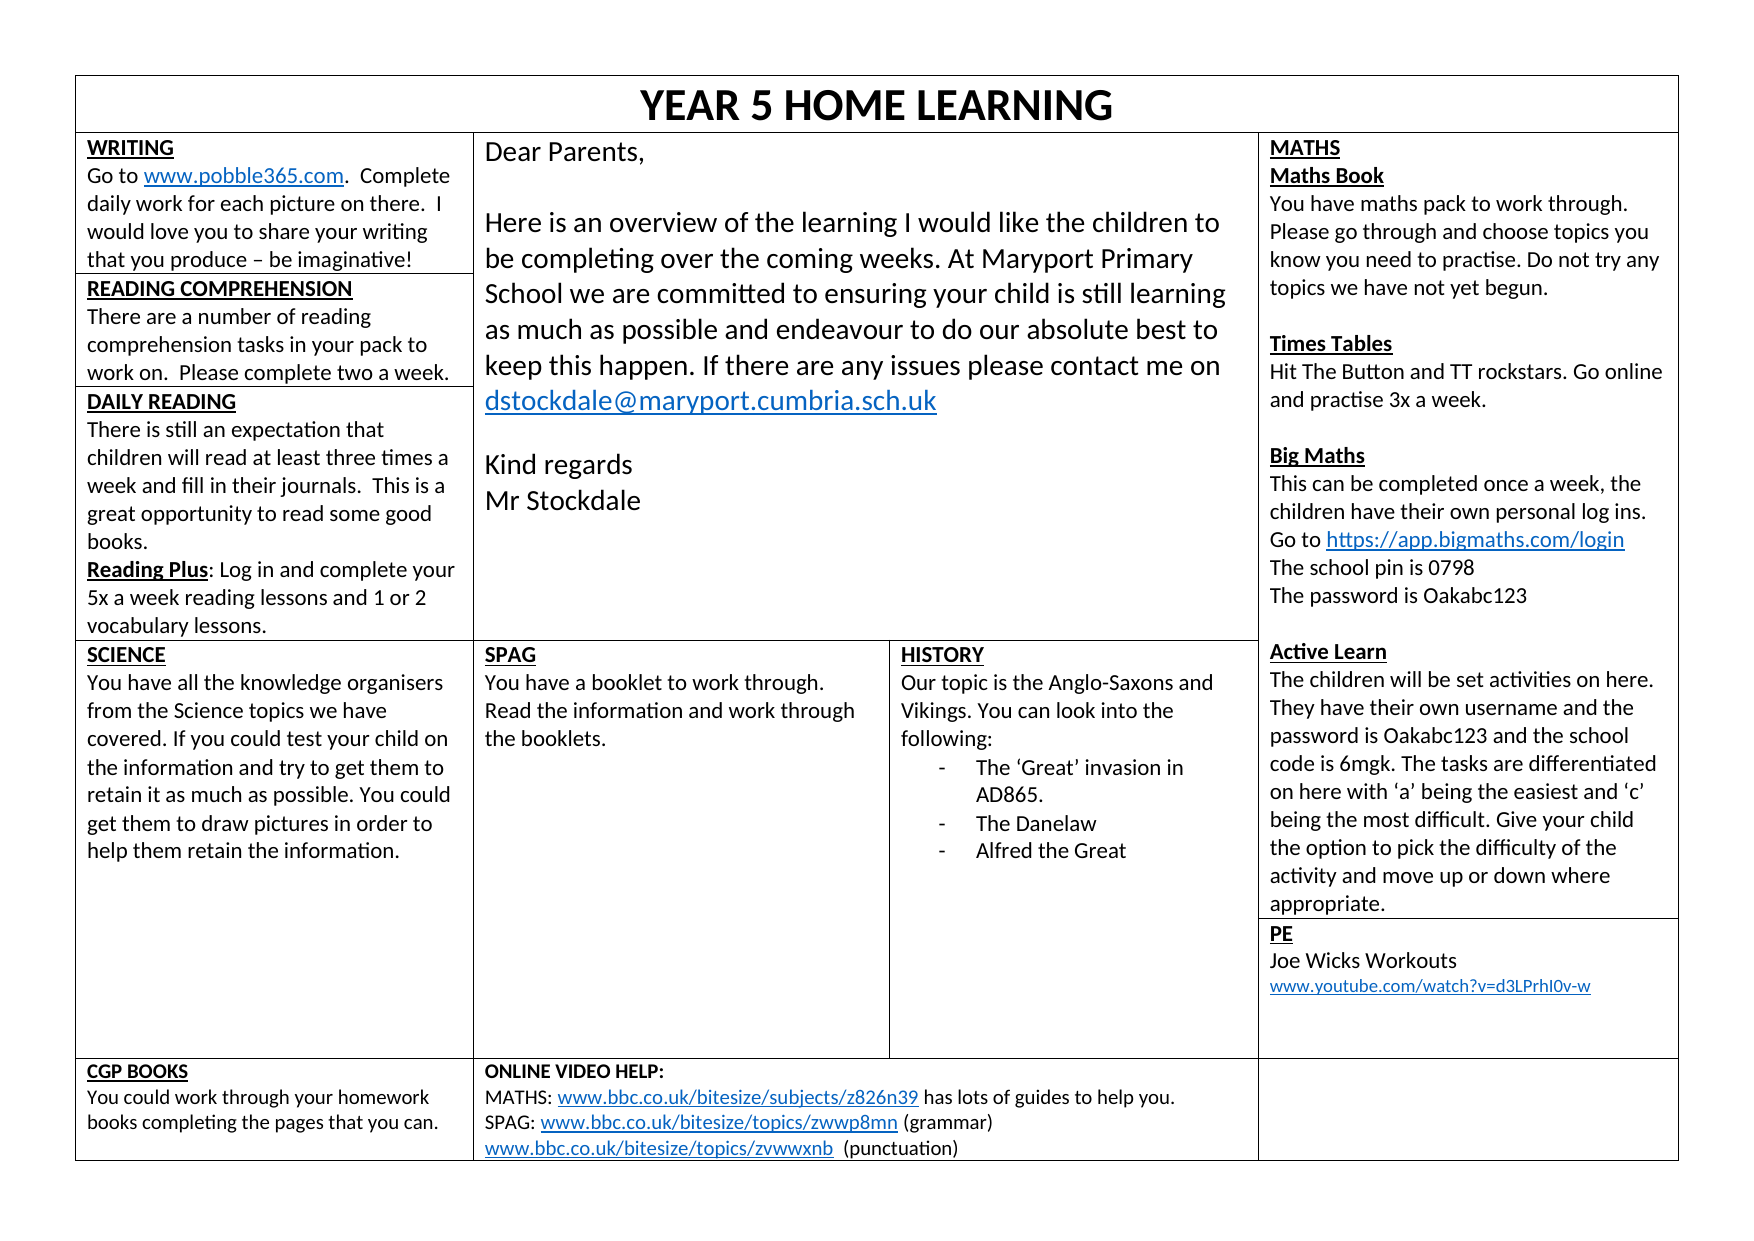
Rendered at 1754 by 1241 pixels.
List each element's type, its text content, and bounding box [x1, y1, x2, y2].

table_cell SCIENCE You have all the knowledge organisers from the Science topics we have covered. If you could test your child on the information and try to get them to retain it as much as possible. You could get them to draw pictures in order to help them retain the information. [76, 641, 473, 1058]
table_cell MATHS Maths Book You have maths pack to work through. Please go through and choose topics you know you need to practise. Do not try any topics we have not yet begun. Times Tables Hit The Button and TT rockstars. Go online and practise 3x a week. Big Maths This can be completed once a week, the children have their own personal log ins. Go to https://app.bigmaths.com/login The school pin is 0798 The password is Oakabc123 Active Learn The children will be set activities on here. They have their own username and the password is Oakabc123 and the school code is 6mgk. The tasks are differentiated on here with ‘a’ being the easiest and ‘c’ being the most difficult. Give your child the option to pick the difficulty of the activity and move up or down where appropriate. [1259, 133, 1678, 918]
table_cell PE Joe Wicks Workouts www.youtube.com/watch?v=d3LPrhI0v-w [1259, 919, 1678, 1058]
table_cell [1259, 1059, 1678, 1160]
table_cell Dear Parents, Here is an overview of the learning I would like the children to be completing over the coming weeks. At Maryport Primary School we are committed to ensuring your child is still learning as much as possible and endeavour to do our absolute best to keep this happen. If there are any issues please contact me on dstockdale@maryport.cumbria.sch.uk Kind regards Mr Stockdale [474, 133, 1258, 639]
table_header YEAR 5 HOME LEARNING [76, 76, 1678, 132]
table_cell HISTORY Our topic is the Anglo-Saxons and Vikings. You can look into the following: The ‘Great’ invasion in AD865. The Danelaw Alfred the Great [890, 641, 1258, 1058]
table_cell SPAG You have a booklet to work through. Read the information and work through the booklets. [474, 641, 889, 1058]
table_cell CGP BOOKS You could work through your homework books completing the pages that you can. [76, 1059, 473, 1160]
table_cell ONLINE VIDEO HELP: MATHS: www.bbc.co.uk/bitesize/subjects/z826n39 has lots of guides to help you. SPAG: www.bbc.co.uk/bitesize/topics/zwwp8mn (grammar) www.bbc.co.uk/bitesize/topics/zvwwxnb (punctuation) [474, 1059, 1258, 1160]
table_cell READING COMPREHENSION There are a number of reading comprehension tasks in your pack to work on. Please complete two a week. [76, 274, 473, 386]
table_cell WRITING Go to www.pobble365.com. Complete daily work for each picture on there. I would love you to share your writing that you produce – be imaginative! [76, 133, 473, 273]
table_cell DAILY READING There is still an expectation that children will read at least three times a week and fill in their journals. This is a great opportunity to read some good books. Reading Plus: Log in and complete your 5x a week reading lessons and 1 or 2 vocabulary lessons. [76, 387, 473, 639]
